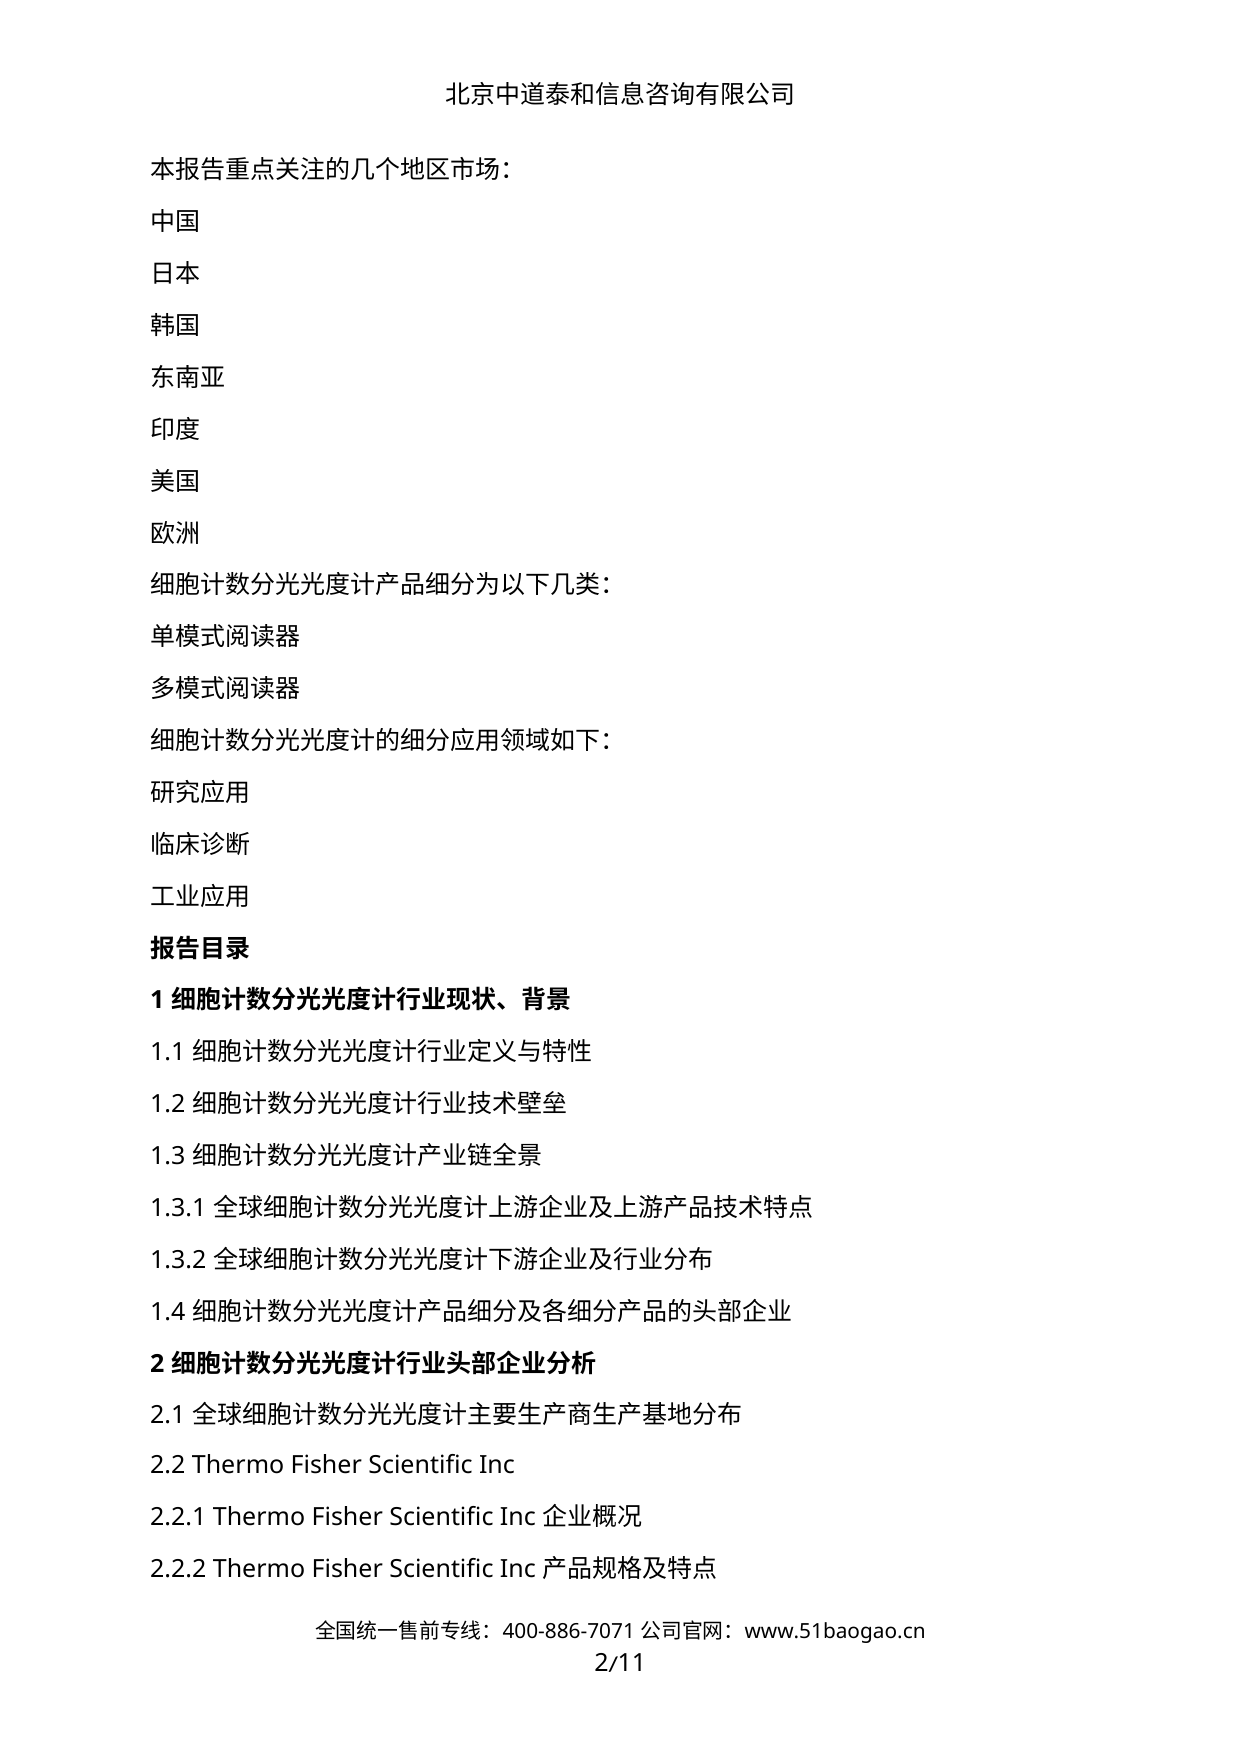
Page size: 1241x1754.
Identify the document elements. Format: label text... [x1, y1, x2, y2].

text 1.3.1 全球细胞计数分光光度计上游企业及上游产品技术特点 [150, 1187, 1090, 1224]
text 美国 [150, 461, 1090, 497]
text 1.2 细胞计数分光光度计行业技术壁垒 [150, 1084, 1090, 1120]
text 2 细胞计数分光光度计行业头部企业分析 [150, 1343, 1090, 1379]
text 2.2.1 Thermo Fisher Scientific Inc 企业概况 [150, 1497, 1090, 1533]
text 本报告重点关注的几个地区市场： [150, 150, 1090, 186]
text 中国 [150, 202, 1090, 238]
text 东南亚 [150, 357, 1090, 394]
text 细胞计数分光光度计的细分应用领域如下： [150, 721, 1090, 757]
text 1 细胞计数分光光度计行业现状、背景 [150, 980, 1090, 1016]
text 2.2 Thermo Fisher Scientific Inc [150, 1447, 1090, 1481]
text 1.3 细胞计数分光光度计产业链全景 [150, 1136, 1090, 1172]
text 1.4 细胞计数分光光度计产品细分及各细分产品的头部企业 [150, 1291, 1090, 1327]
text 研究应用 [150, 772, 1090, 809]
text 2.1 全球细胞计数分光光度计主要生产商生产基地分布 [150, 1395, 1090, 1431]
text 2.2.2 Thermo Fisher Scientific Inc 产品规格及特点 [150, 1548, 1090, 1585]
text 工业应用 [150, 876, 1090, 912]
text 细胞计数分光光度计产品细分为以下几类： [150, 565, 1090, 601]
text 韩国 [150, 306, 1090, 342]
text 印度 [150, 409, 1090, 446]
text 临床诊断 [150, 824, 1090, 861]
text 多模式阅读器 [150, 669, 1090, 705]
text 1.1 细胞计数分光光度计行业定义与特性 [150, 1032, 1090, 1068]
text 1.3.2 全球细胞计数分光光度计下游企业及行业分布 [150, 1239, 1090, 1276]
text 日本 [150, 254, 1090, 290]
text 欧洲 [150, 513, 1090, 549]
text 报告目录 [150, 928, 1090, 964]
text 单模式阅读器 [150, 617, 1090, 653]
